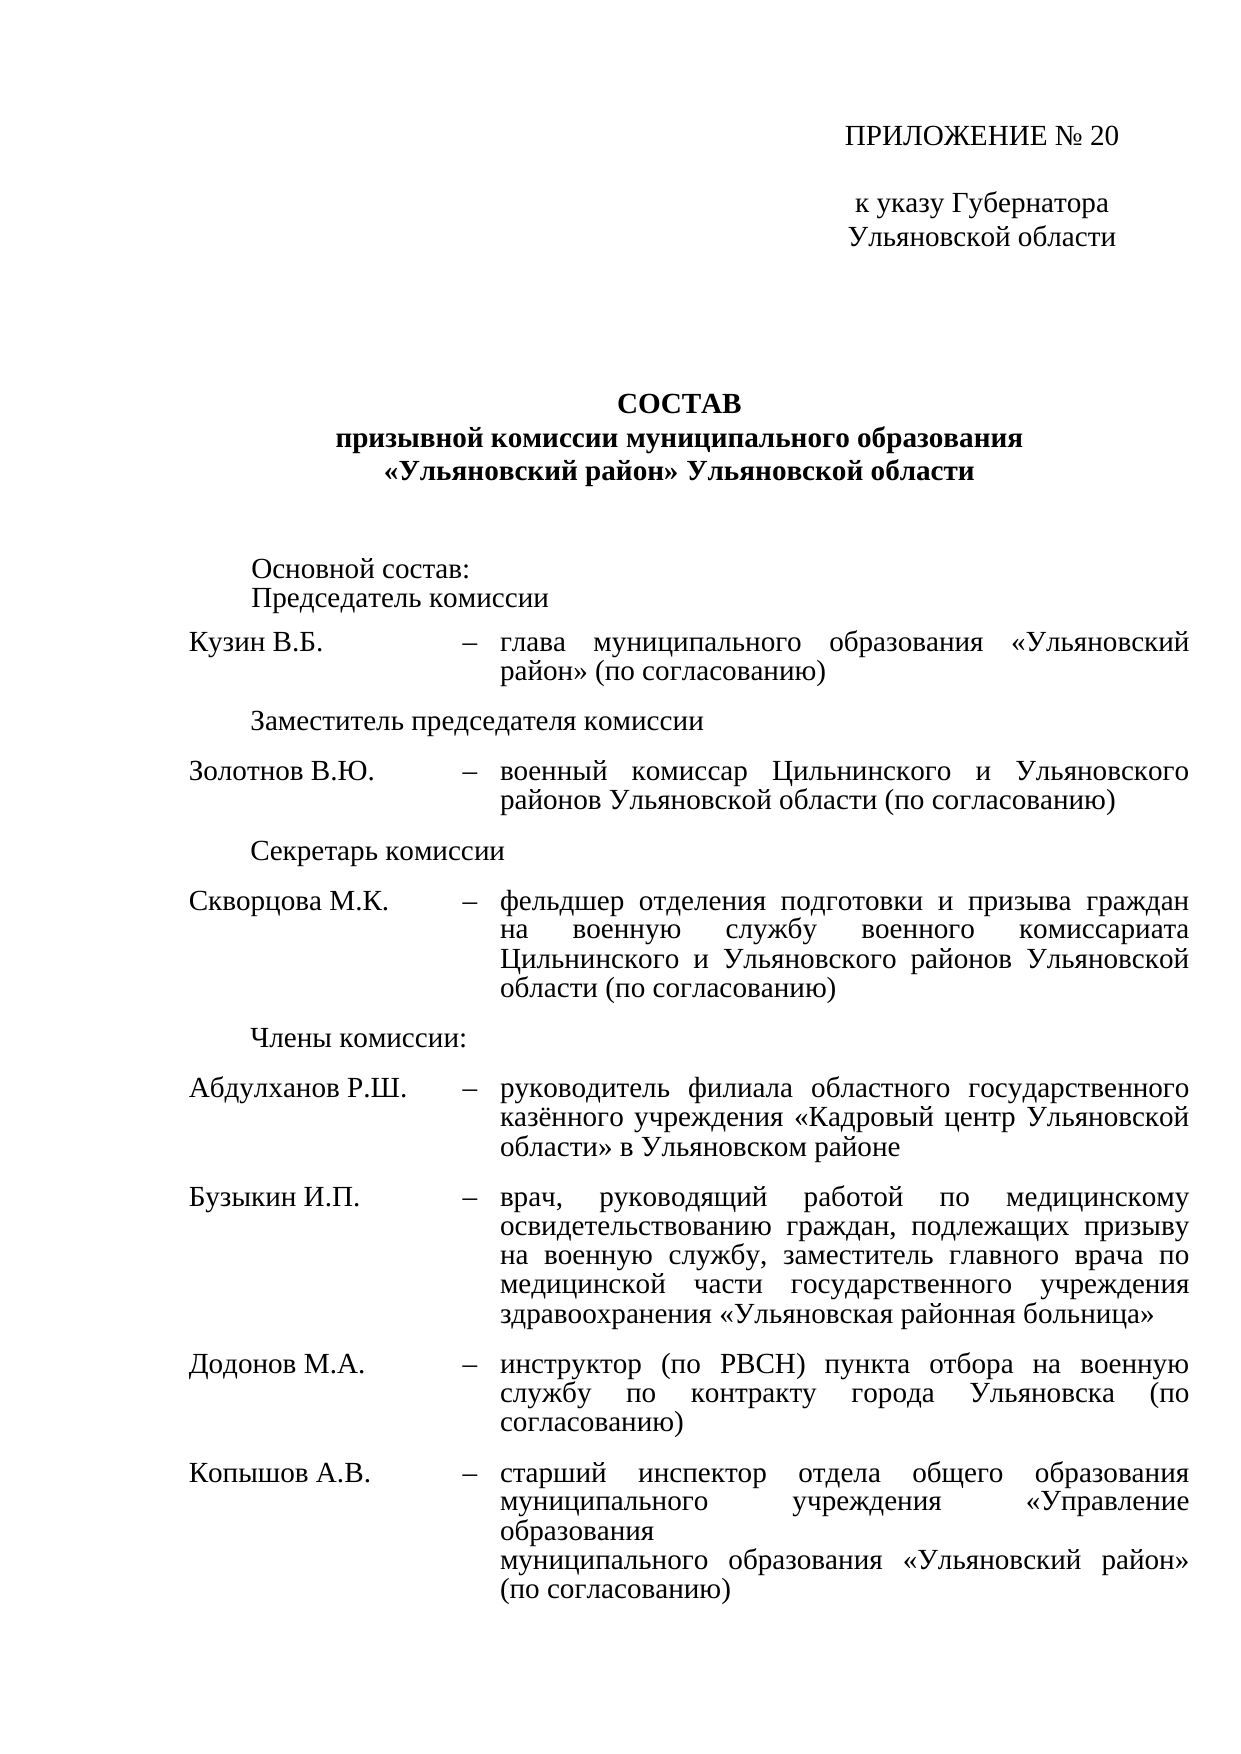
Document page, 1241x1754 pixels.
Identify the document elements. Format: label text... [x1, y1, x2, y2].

text призывной комиссии муниципального образования [177, 420, 1181, 453]
table_cell – [451, 758, 488, 837]
text Председатель комиссии [177, 584, 1181, 613]
table_cell врач, руководящий работой по медицинскому освидетельствованию граждан, подлежащих призыву на военную службу, заместитель главного врача по медицинской части государственного учреждения здравоохранения «Ульяновская районная больница» [489, 1183, 1201, 1350]
table_cell руководитель филиала областного государственного казённого учреждения «Кадровый центр Ульяновской области» в Ульяновском районе [489, 1075, 1201, 1183]
table_cell Скворцова М.К. [177, 887, 451, 1024]
table_cell – [451, 1459, 488, 1626]
table_cell военный комиссар Цильнинского и Ульяновского районов Ульяновской области (по согласованию) [489, 758, 1201, 837]
table_cell Бузыкин И.П. [177, 1183, 451, 1350]
table_cell Додонов М.А. [177, 1350, 451, 1459]
table_cell – [451, 887, 488, 1024]
table_cell Члены комиссии: [177, 1025, 1201, 1074]
table_cell Копышов А.В. [177, 1459, 451, 1626]
table_header Кузин В.Б. [177, 628, 451, 707]
text «Ульяновский район» Ульяновской области [177, 453, 1181, 487]
table_cell Заместитель председателя комиссии [177, 708, 1201, 757]
text к указу Губернатора Ульяновской области [783, 185, 1181, 252]
table_cell Золотнов В.Ю. [177, 758, 451, 837]
table_header – [451, 628, 488, 707]
table_header глава муниципального образования «Ульяновский район» (по согласованию) [489, 628, 1201, 707]
table_cell инструктор (по РВСН) пункта отбора на военную службу по контракту города Ульяновска (по согласованию) [489, 1350, 1201, 1459]
text СОСТАВ [177, 386, 1181, 420]
table_cell Абдулханов Р.Ш. [177, 1075, 451, 1183]
table_cell – [451, 1075, 488, 1183]
table_cell фельдшер отделения подготовки и призыва граждан на военную службу военного комиссариата Цильнинского и Ульяновского районов Ульяновской области (по согласованию) [489, 887, 1201, 1024]
table_cell Секретарь комиссии [177, 837, 1201, 887]
table_cell – [451, 1350, 488, 1459]
table_cell старший инспектор отдела общего образования муниципального учреждения «Управление образования муниципального образования «Ульяновский район» (по согласованию) [489, 1459, 1201, 1626]
table_cell – [451, 1183, 488, 1350]
text ПРИЛОЖЕНИЕ № 20 [783, 118, 1181, 152]
text Основной состав: [177, 555, 1181, 584]
